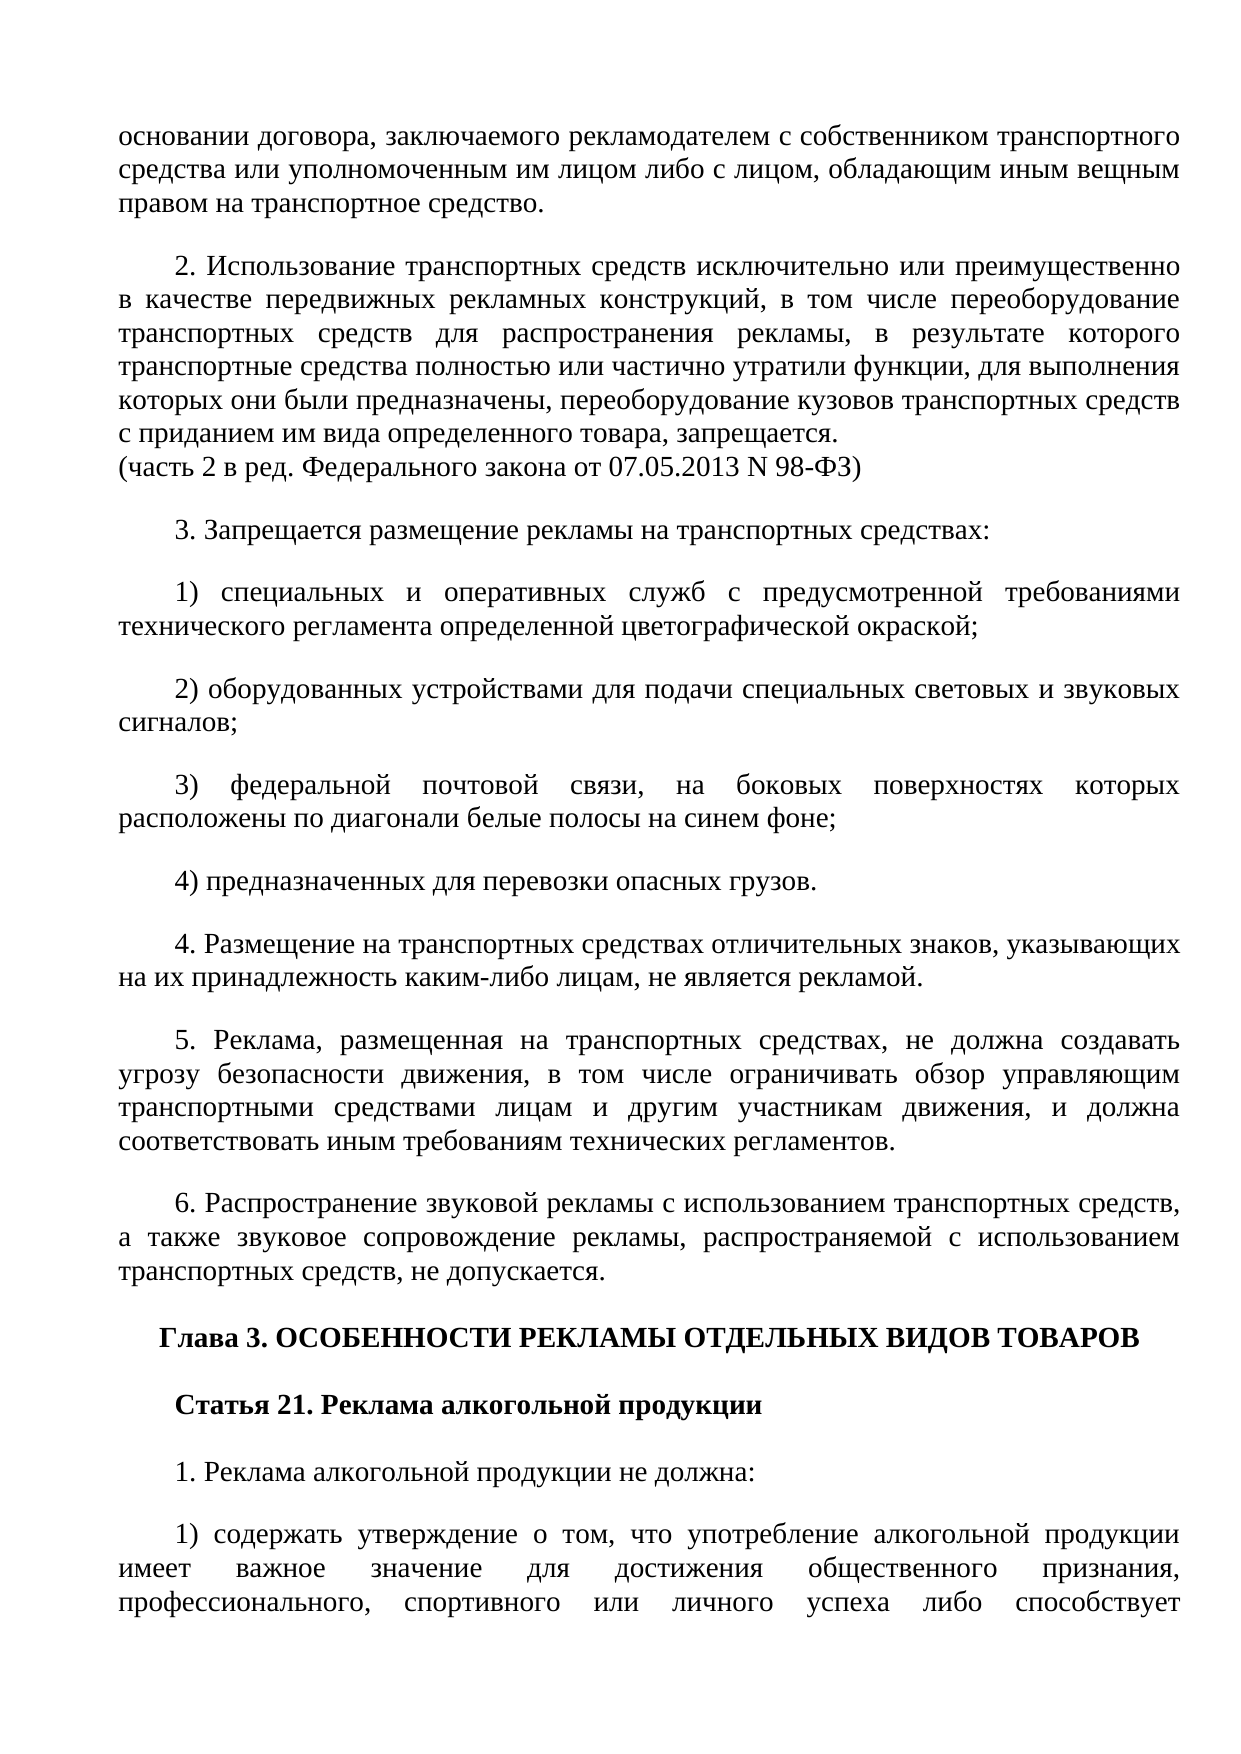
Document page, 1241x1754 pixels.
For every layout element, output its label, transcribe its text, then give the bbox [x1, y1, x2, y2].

text 6. Распространение звуковой рекламы с использованием транспортных средств, а также звуковое сопровождение рекламы, распространяемой с использованием транспортных средств, не допускается. [118, 1186, 1181, 1286]
text 4) предназначенных для перевозки опасных грузов. [118, 863, 1181, 897]
text 3) федеральной почтовой связи, на боковых поверхностях которых расположены по диагонали белые полосы на синем фоне; [118, 767, 1181, 834]
text 3. Запрещается размещение рекламы на транспортных средствах: [118, 512, 1181, 545]
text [118, 118, 1181, 219]
title Глава 3. ОСОБЕННОСТИ РЕКЛАМЫ ОТДЕЛЬНЫХ ВИДОВ ТОВАРОВ [118, 1320, 1181, 1353]
text 1) специальных и оперативных служб с предусмотренной требованиями технического регламента определенной цветографической окраской; [118, 574, 1181, 642]
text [118, 1517, 1181, 1617]
text 2) оборудованных устройствами для подачи специальных световых и звуковых сигналов; [118, 671, 1181, 738]
text (часть 2 в ред. Федерального закона от 07.05.2013 N 98-ФЗ) [118, 449, 1181, 483]
text 5. Реклама, размещенная на транспортных средствах, не должна создавать угрозу безопасности движения, в том числе ограничивать обзор управляющим транспортными средствами лицам и другим участникам движения, и должна соответствовать иным требованиям технических регламентов. [118, 1022, 1181, 1156]
text 4. Размещение на транспортных средствах отличительных знаков, указывающих на их принадлежность каким-либо лицам, не является рекламой. [118, 926, 1181, 993]
title Статья 21. Реклама алкогольной продукции [118, 1387, 1181, 1420]
text 2. Использование транспортных средств исключительно или преимущественно в качестве передвижных рекламных конструкций, в том числе переоборудование транспортных средств для распространения рекламы, в результате которого транспортные средства полностью или частично утратили функции, для выполнения которых они были предназначены, переоборудование кузовов транспортных средств с приданием им вида определенного товара, запрещается. [118, 248, 1181, 449]
text 1. Реклама алкогольной продукции не должна: [118, 1454, 1181, 1487]
